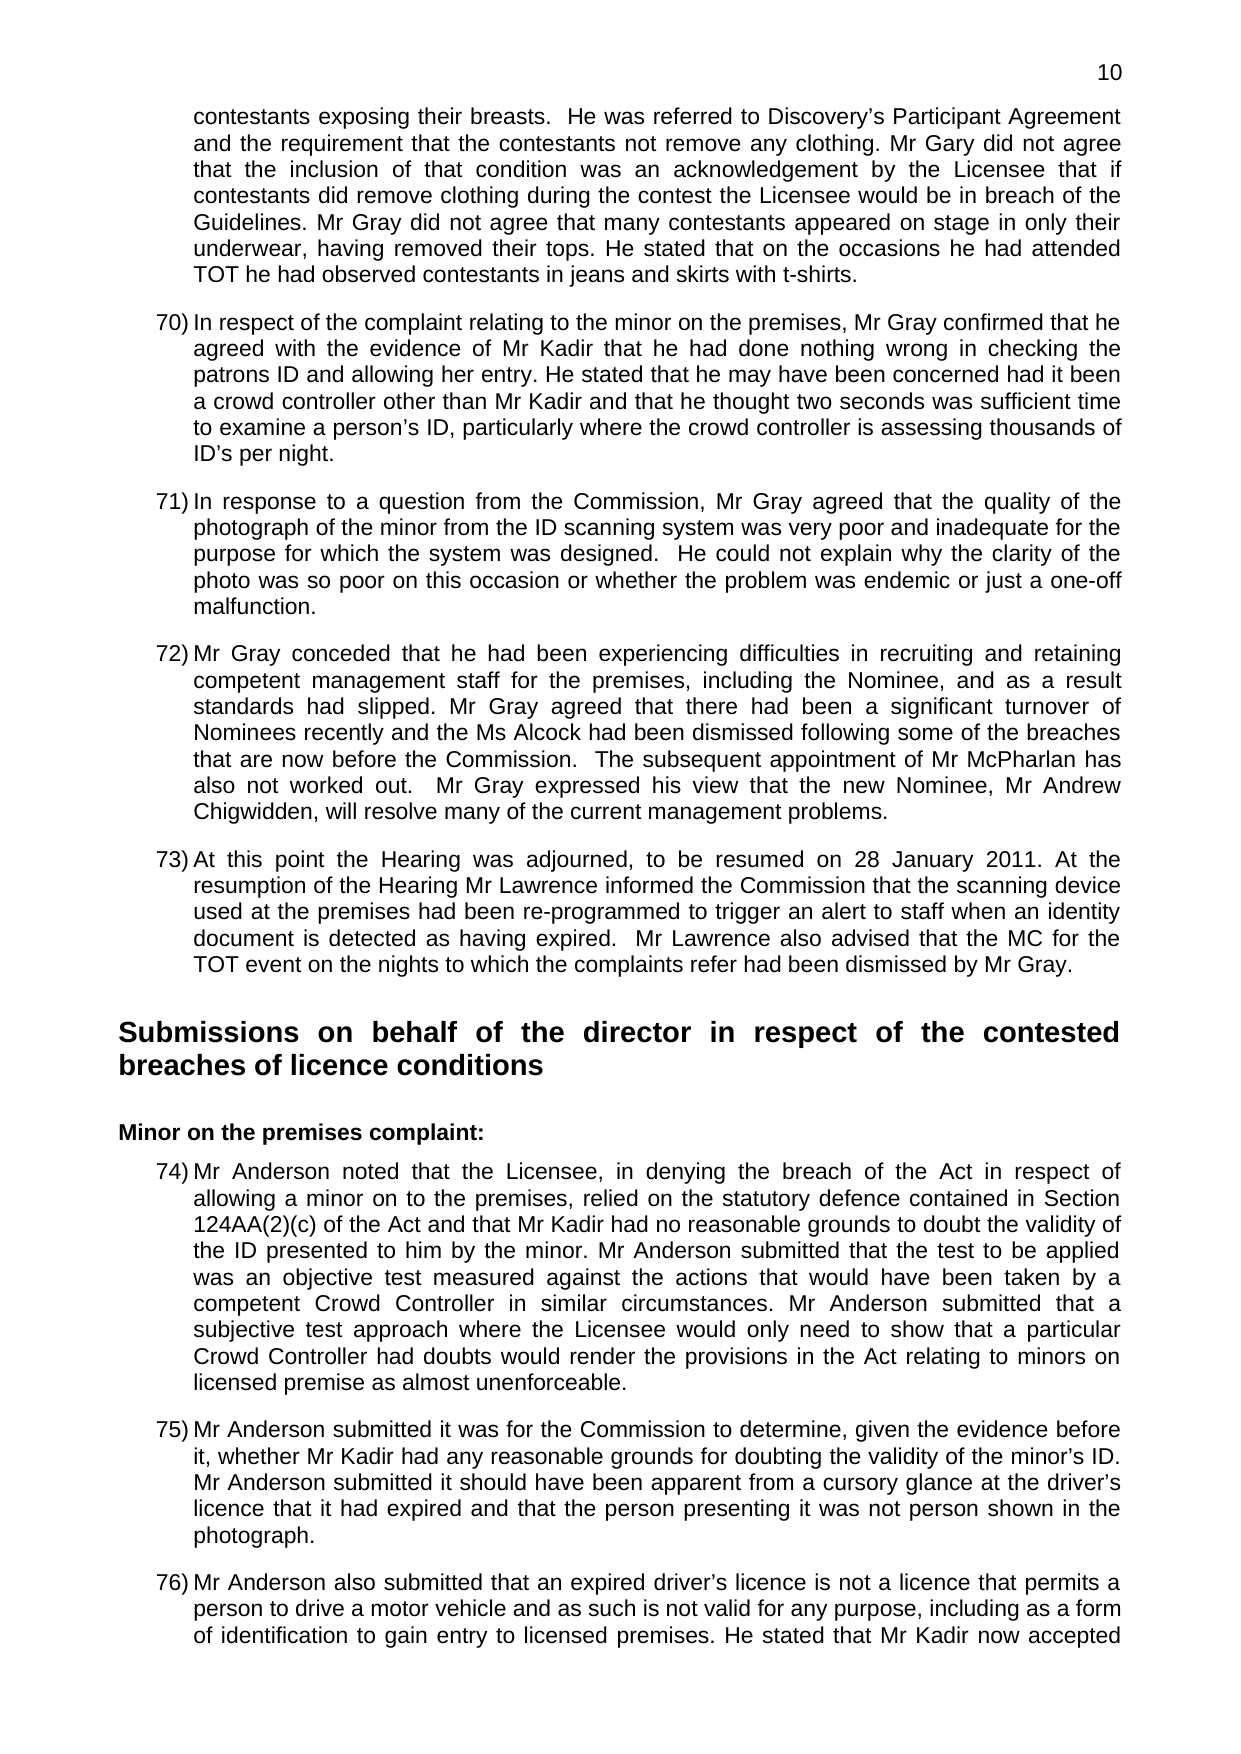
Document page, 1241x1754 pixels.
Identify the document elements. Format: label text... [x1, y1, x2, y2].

list Mr Anderson noted that the Licensee, in denying the breach of the Act in respect of allowing a minor on to the premises, relied on the statutory defence contained in Section 124AA(2)(c) of the Act and that Mr Kadir had no reasonable grounds to doubt the validity of the ID presented to him by the minor. Mr Anderson submitted that the test to be applied was an objective test measured against the actions that would have been taken by a competent Crowd Controller in similar circumstances. Mr Anderson submitted that a subjective test approach where the Licensee would only need to show that a particular Crowd Controller had doubts would render the provisions in the Act relating to minors on licensed premise as almost unenforceable. [156, 1158, 1122, 1395]
list Mr Gray conceded that he had been experiencing difficulties in recruiting and retaining competent management staff for the premises, including the Nominee, and as a result standards had slipped. Mr Gray agreed that there had been a significant turnover of Nominees recently and the Ms Alcock had been dismissed following some of the breaches that are now before the Commission. The subsequent appointment of Mr McPharlan has also not worked out. Mr Gray expressed his view that the new Nominee, Mr Andrew Chigwidden, will resolve many of the current management problems. [156, 640, 1122, 825]
list In respect of the complaint relating to the minor on the premises, Mr Gray confirmed that he agreed with the evidence of Mr Kadir that he had done nothing wrong in checking the patrons ID and allowing her entry. He stated that he may have been concerned had it been a crowd controller other than Mr Kadir and that he thought two seconds was sufficient time to examine a person’s ID, particularly where the crowd controller is assessing thousands of ID’s per night. [156, 309, 1122, 467]
subtitle Submissions on behalf of the director in respect of the contested breaches of licence conditions [118, 1015, 1122, 1082]
list Mr Anderson submitted it was for the Commission to determine, given the evidence before it, whether Mr Kadir had any reasonable grounds for doubting the validity of the minor’s ID. Mr Anderson submitted it should have been apparent from a cursory glance at the driver’s licence that it had expired and that the person presenting it was not person shown in the photograph. [156, 1416, 1122, 1548]
list At this point the Hearing was adjourned, to be resumed on 28 January 2011. At the resumption of the Hearing Mr Lawrence informed the Commission that the scanning device used at the premises had been re-programmed to trigger an alert to staff when an identity document is detected as having expired. Mr Lawrence also advised that the MC for the TOT event on the nights to which the complaints refer had been dismissed by Mr Gray. [156, 846, 1122, 977]
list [156, 103, 1122, 288]
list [156, 1569, 1122, 1648]
list In response to a question from the Commission, Mr Gray agreed that the quality of the photograph of the minor from the ID scanning system was very poor and inadequate for the purpose for which the system was designed. He could not explain why the clarity of the photo was so poor on this occasion or whether the problem was endemic or just a one-off malfunction. [156, 488, 1122, 619]
subtitle Minor on the premises complaint: [118, 1119, 1122, 1146]
